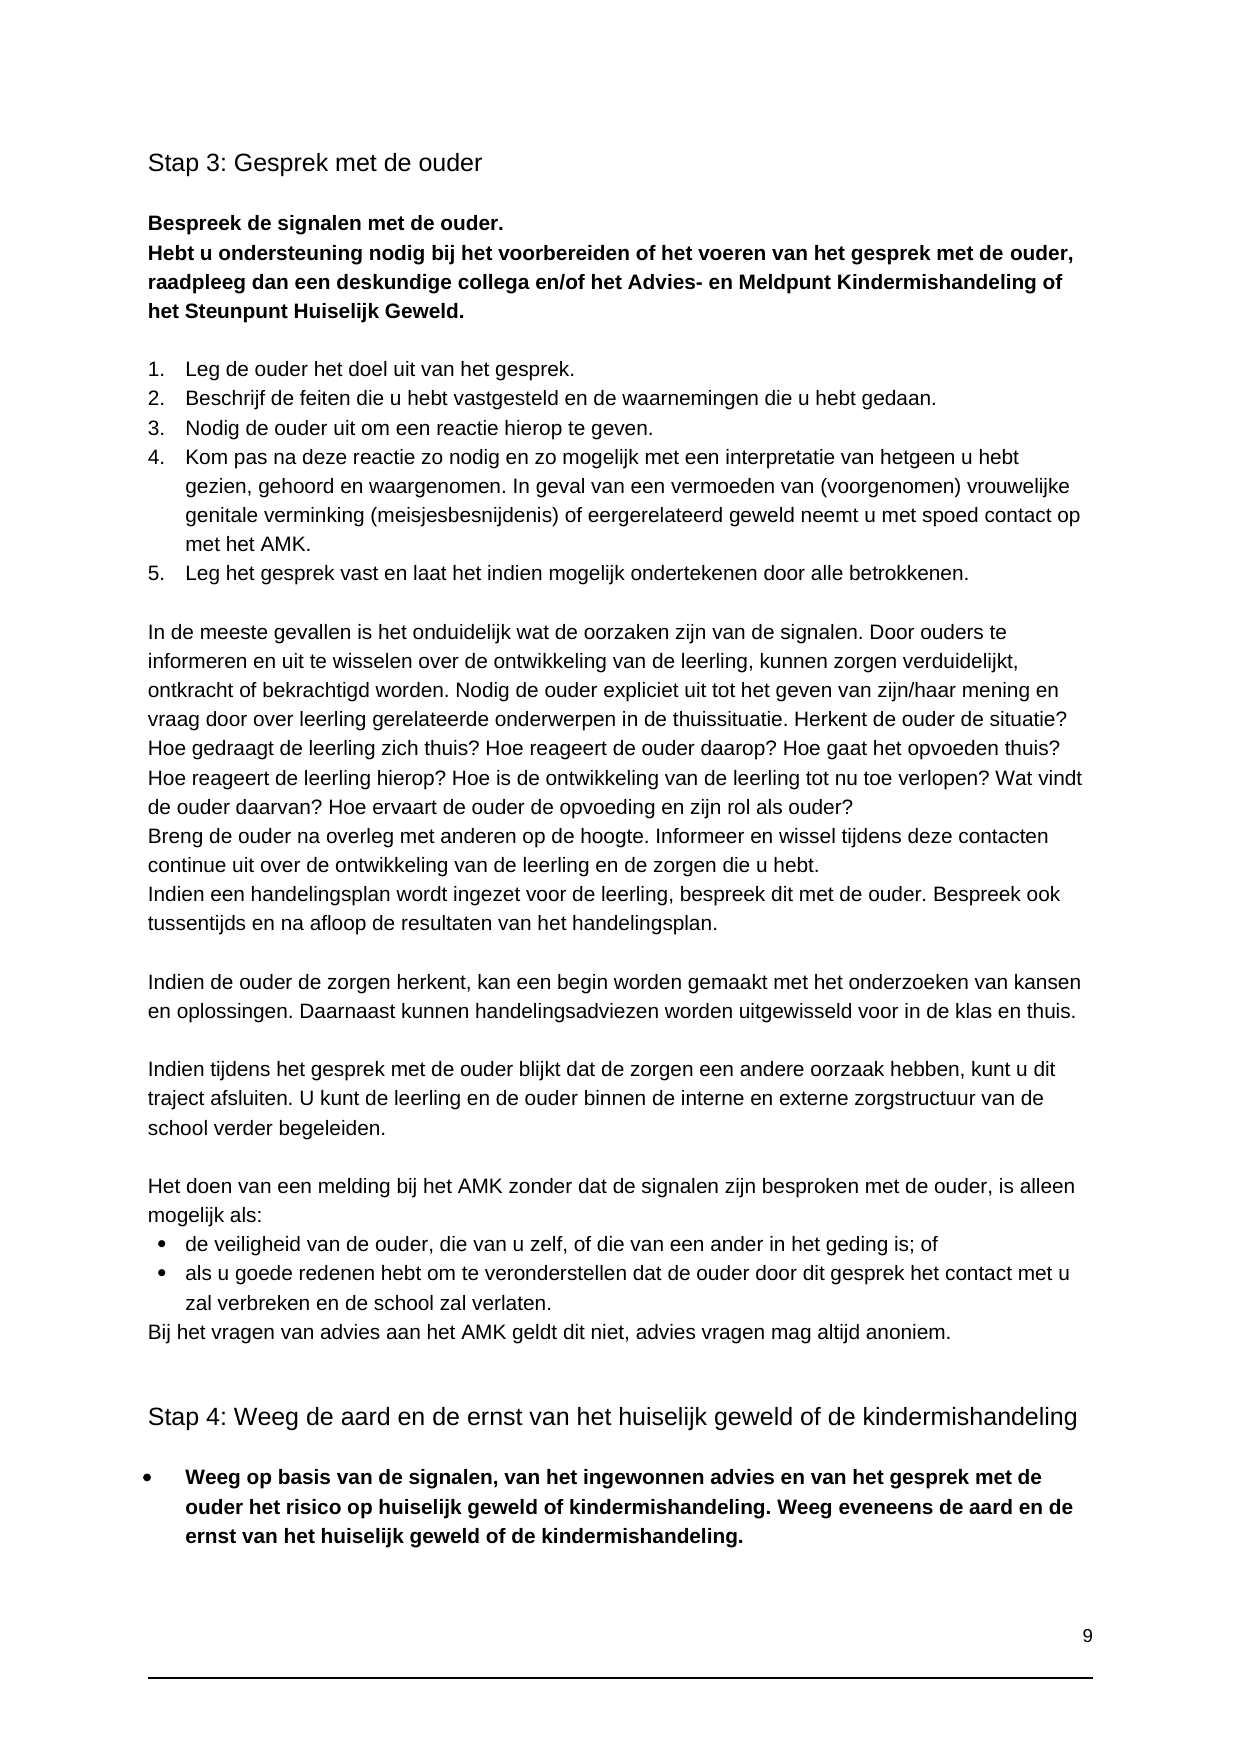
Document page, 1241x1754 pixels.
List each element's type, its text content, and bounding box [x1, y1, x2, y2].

list Nodig de ouder uit om een reactie hierop te geven. [148, 410, 1093, 439]
text Het doen van een melding bij het AMK zonder dat de signalen zijn besproken met de ouder, is alleen mogelijk als: [148, 1168, 1093, 1227]
list Kom pas na deze reactie zo nodig en zo mogelijk met een interpretatie van hetgeen u hebt gezien, gehoord en waargenomen. In geval van een vermoeden van (voorgenomen) vrouwelijke genitale verminking (meisjesbesnijdenis) of eergerelateerd geweld neemt u met spoed contact op met het AMK. [148, 439, 1093, 556]
list Beschrijf de feiten die u hebt vastgesteld en de waarnemingen die u hebt gedaan. [148, 381, 1093, 410]
list de veiligheid van de ouder, die van u zelf, of die van een ander in het geding is; of [162, 1227, 1093, 1256]
list Leg de ouder het doel uit van het gesprek. [148, 352, 1093, 381]
text Hebt u ondersteuning nodig bij het voorbereiden of het voeren van het gesprek met de ouder, raadpleeg dan een deskundige collega en/of het Advies- en Meldpunt Kindermishandeling of het Steunpunt Huiselijk Geweld. [148, 235, 1093, 323]
text Indien een handelingsplan wordt ingezet voor de leerling, bespreek dit met de ouder. Bespreek ook tussentijds en na afloop de resultaten van het handelingsplan. [148, 877, 1093, 935]
text Stap 4: Weeg de aard en de ernst van het huiselijk geweld of de kindermishandeling [148, 1402, 1093, 1431]
list Weeg op basis van de signalen, van het ingewonnen advies en van het gesprek met de ouder het risico op huiselijk geweld of kindermishandeling. Weeg eveneens de aard en de ernst van het huiselijk geweld of de kindermishandeling. [148, 1460, 1093, 1548]
list als u goede redenen hebt om te veronderstellen dat de ouder door dit gesprek het contact met u zal verbreken en de school zal verlaten. [162, 1256, 1093, 1314]
text Bij het vragen van advies aan het AMK geldt dit niet, advies vragen mag altijd anoniem. [148, 1314, 1093, 1343]
text Bespreek de signalen met de ouder. [148, 206, 1093, 235]
text Indien tijdens het gesprek met de ouder blijkt dat de zorgen een andere oorzaak hebben, kunt u dit traject afsluiten. U kunt de leerling en de ouder binnen de interne en externe zorgstructuur van de school verder begeleiden. [148, 1052, 1093, 1139]
text In de meeste gevallen is het onduidelijk wat de oorzaken zijn van de signalen. Door ouders te informeren en uit te wisselen over de ontwikkeling van de leerling, kunnen zorgen verduidelijkt, ontkracht of bekrachtigd worden. Nodig de ouder expliciet uit tot het geven van zijn/haar mening en vraag door over leerling gerelateerde onderwerpen in de thuissituatie. Herkent de ouder de situatie? Hoe gedraagt de leerling zich thuis? Hoe reageert de ouder daarop? Hoe gaat het opvoeden thuis? Hoe reageert de leerling hierop? Hoe is de ontwikkeling van de leerling tot nu toe verlopen? Wat vindt de ouder daarvan? Hoe ervaart de ouder de opvoeding en zijn rol als ouder? [148, 614, 1093, 818]
list Leg het gesprek vast en laat het indien mogelijk ondertekenen door alle betrokkenen. [148, 556, 1093, 585]
text Breng de ouder na overleg met anderen op de hoogte. Informeer en wissel tijdens deze contacten continue uit over de ontwikkeling van de leerling en de zorgen die u hebt. [148, 818, 1093, 877]
text Indien de ouder de zorgen herkent, kan een begin worden gemaakt met het onderzoeken van kansen en oplossingen. Daarnaast kunnen handelingsadviezen worden uitgewisseld voor in de klas en thuis. [148, 964, 1093, 1023]
text Stap 3: Gesprek met de ouder [148, 148, 1093, 177]
